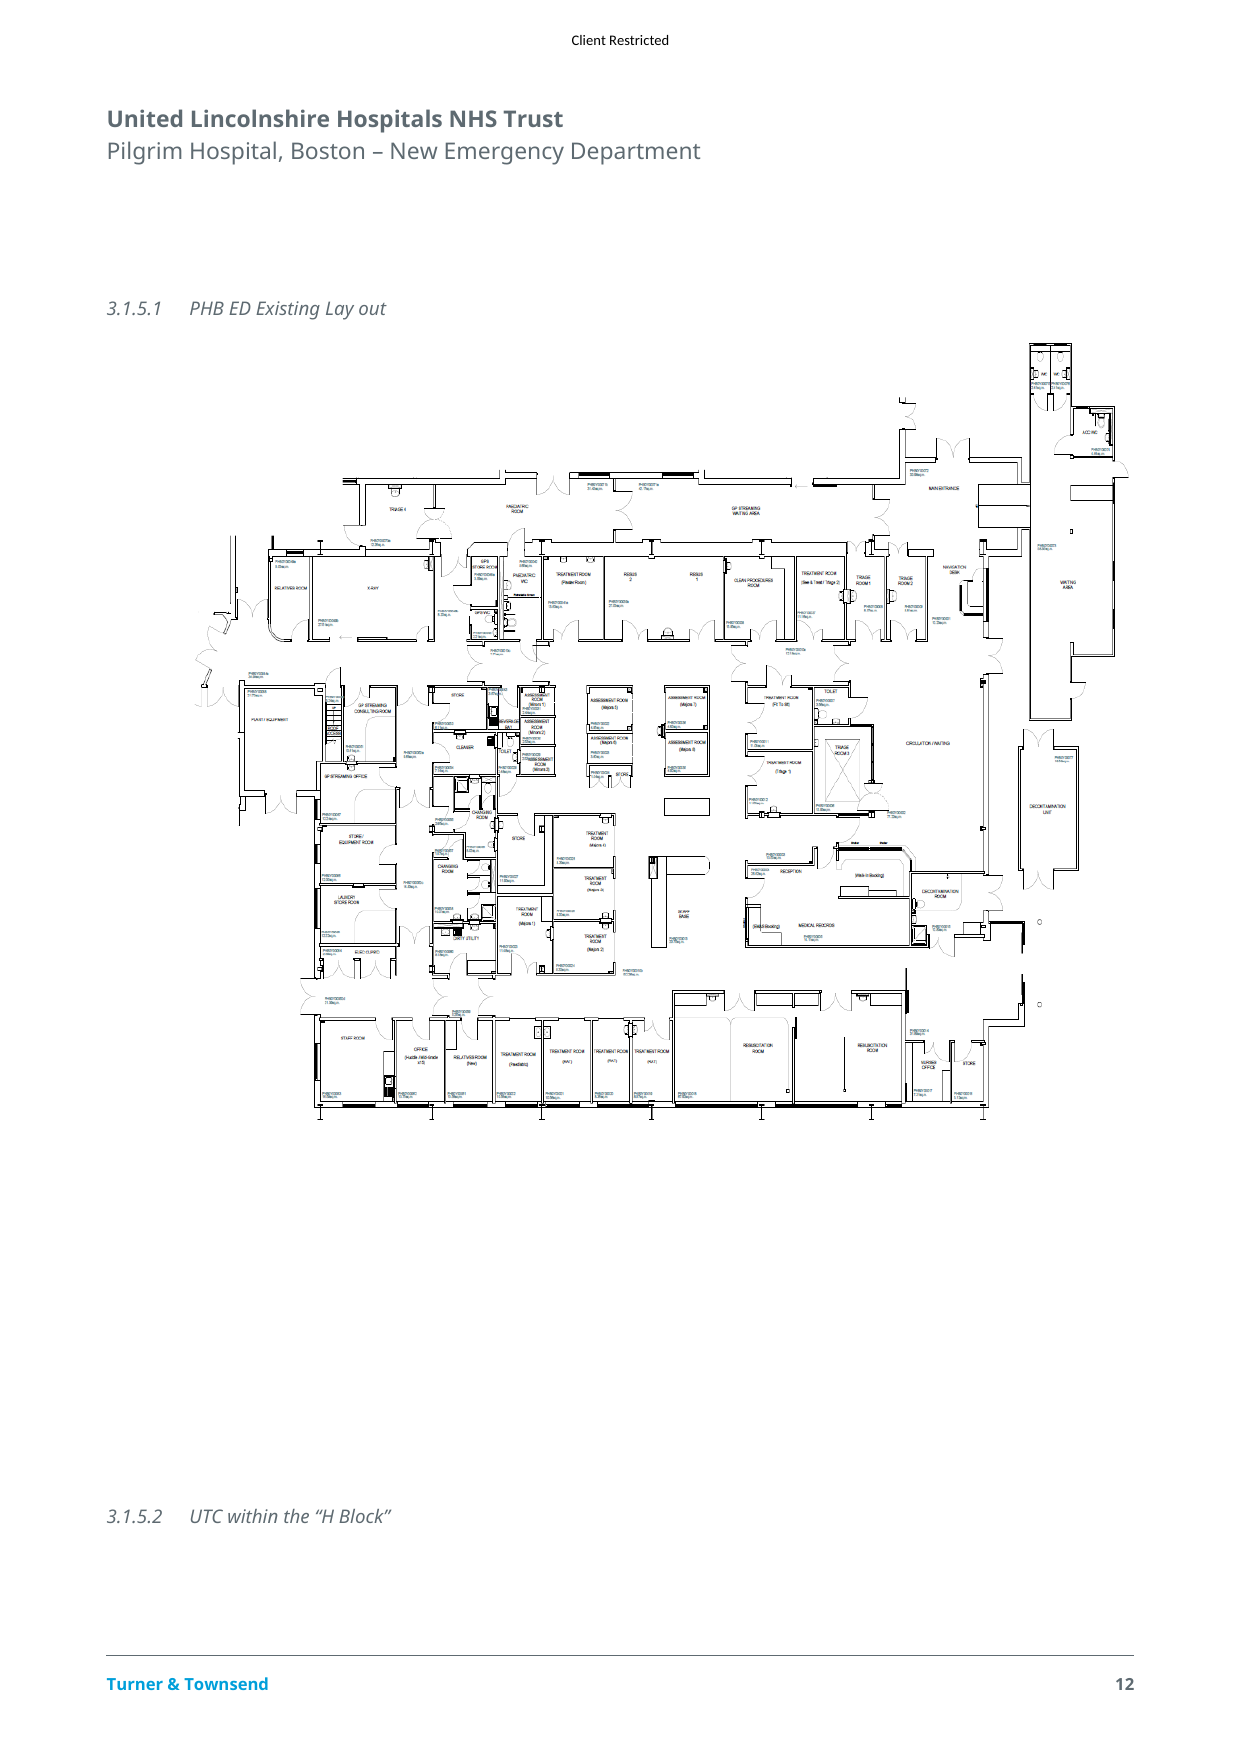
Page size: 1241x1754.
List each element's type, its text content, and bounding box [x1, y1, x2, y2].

picture [189, 333, 1133, 1125]
subtitle UTC within the “H Block” [106, 1503, 1134, 1528]
subtitle PHB ED Existing Lay out [106, 295, 1134, 321]
